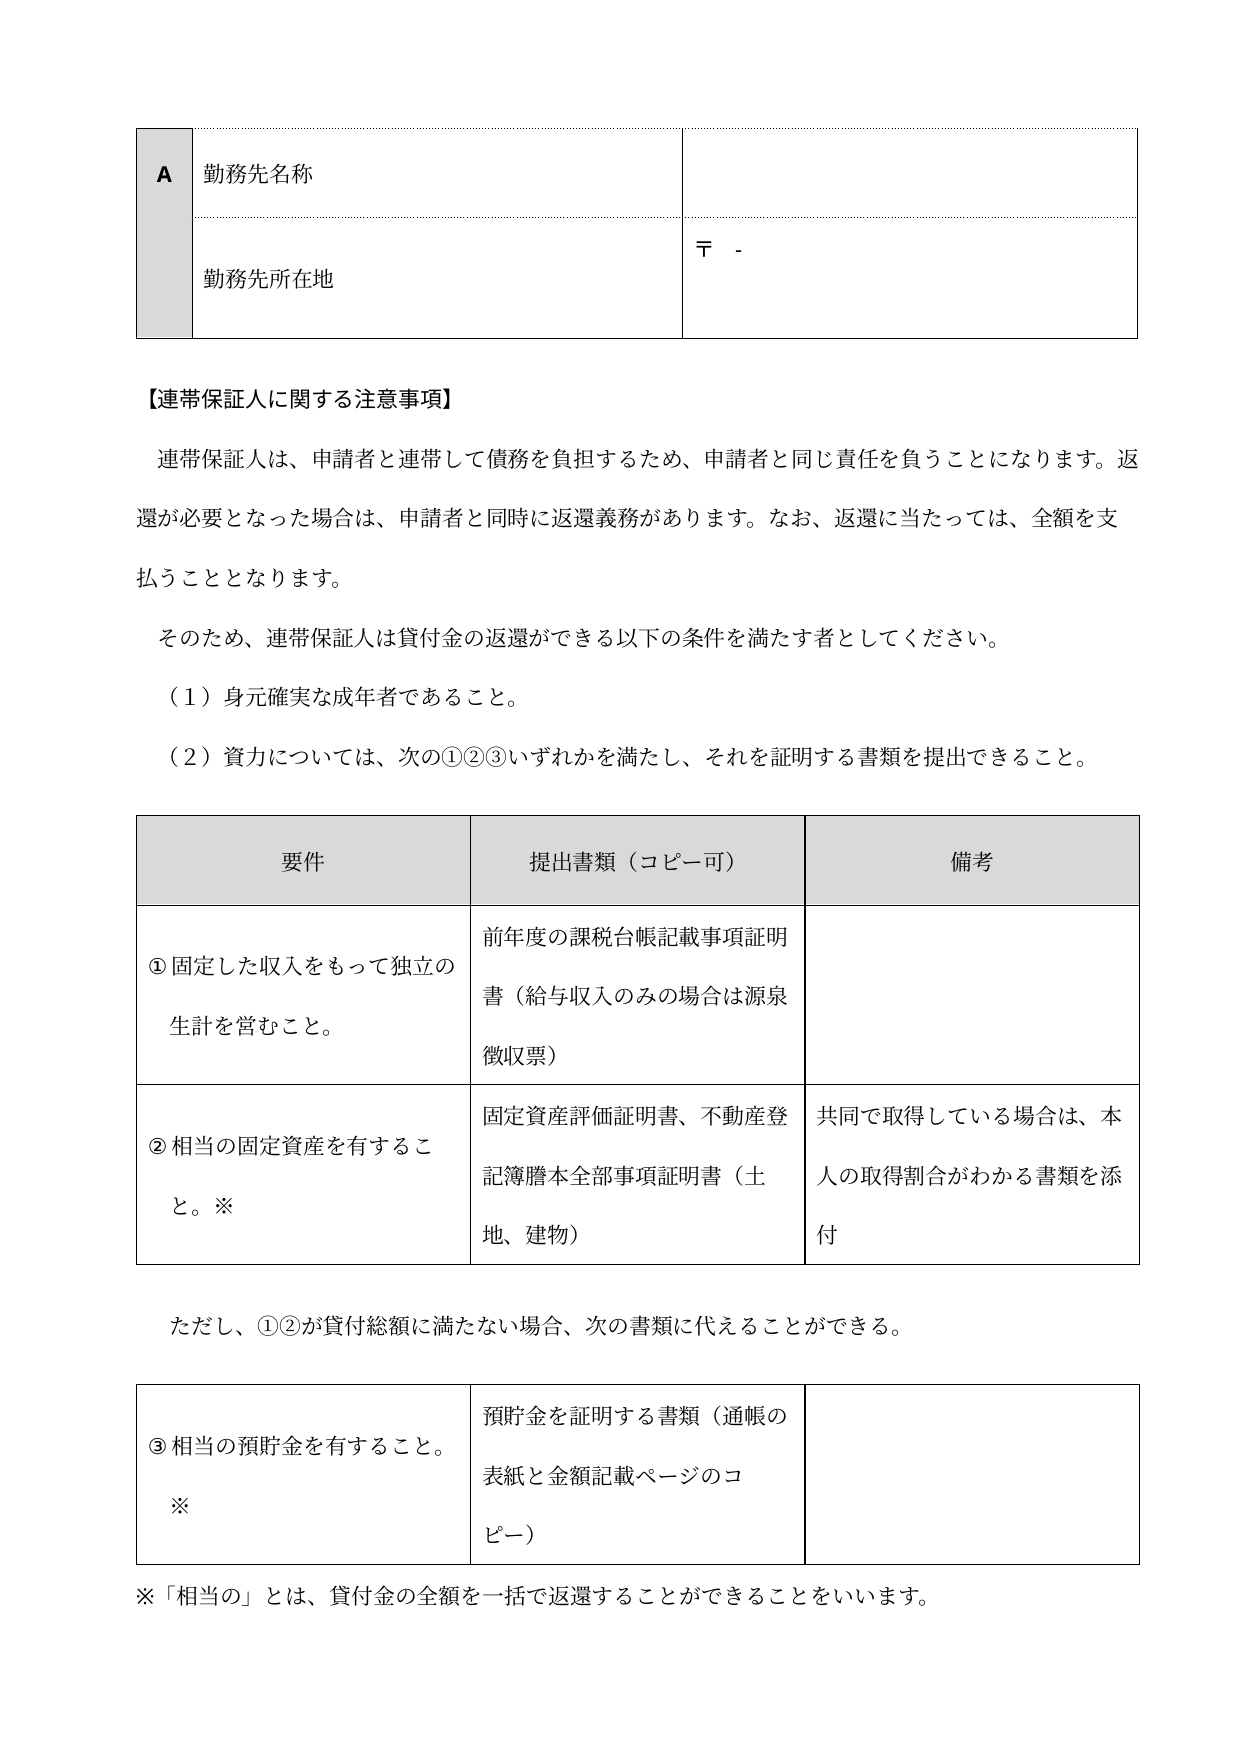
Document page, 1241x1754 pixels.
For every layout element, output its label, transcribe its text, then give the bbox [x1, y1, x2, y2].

table_cell [806, 906, 1139, 1084]
table_cell 〒 - [683, 217, 1137, 337]
table_cell 固定資産評価証明書、不動産登記簿謄本全部事項証明書（土地、建物） [471, 1085, 804, 1264]
table_cell 勤務先所在地 [193, 217, 682, 337]
table_cell [806, 1385, 1139, 1564]
text 【連帯保証人に関する注意事項】 [136, 368, 1140, 428]
table_cell 前年度の課税台帳記載事項証明書（給与収入のみの場合は源泉徴収票） [471, 906, 804, 1084]
table_cell ただし、①②が貸付総額に満たない場合、次の書類に代えることができる。 [136, 1265, 1139, 1384]
table_cell 共同で取得している場合は、本人の取得割合がわかる書類を添付 [806, 1085, 1139, 1264]
table_header 提出書類（コピー可） [471, 816, 804, 904]
table_cell 勤務先名称 [193, 128, 682, 217]
table_cell ③相当の預貯金を有すること。 ※ [137, 1385, 470, 1564]
table_cell [683, 128, 1137, 217]
table_cell ②相当の固定資産を有すること。※ [137, 1085, 470, 1264]
table_header 要件 [137, 816, 470, 904]
table_header 備考 [806, 816, 1139, 904]
text （１）身元確実な成年者であること。 [136, 666, 1140, 726]
text 連帯保証人は、申請者と連帯して債務を負担するため、申請者と同じ責任を負うことになります。返還が必要となった場合は、申請者と同時に返還義務があります。なお、返還に当たっては、全額を支払うこととなります。 [136, 428, 1140, 607]
text ※「相当の」とは、貸付金の全額を一括で返還することができることをいいます。 [136, 1565, 1140, 1625]
text （２）資力については、次の①②③いずれかを満たし、それを証明する書類を提出できること。 [136, 726, 1140, 785]
table_cell ①固定した収入をもって独立の 生計を営むこと。 [137, 906, 470, 1084]
table_cell 預貯金を証明する書類（通帳の表紙と金額記載ページのコピー） [471, 1385, 804, 1564]
text そのため、連帯保証人は貸付金の返還ができる以下の条件を満たす者としてください。 [136, 607, 1140, 666]
